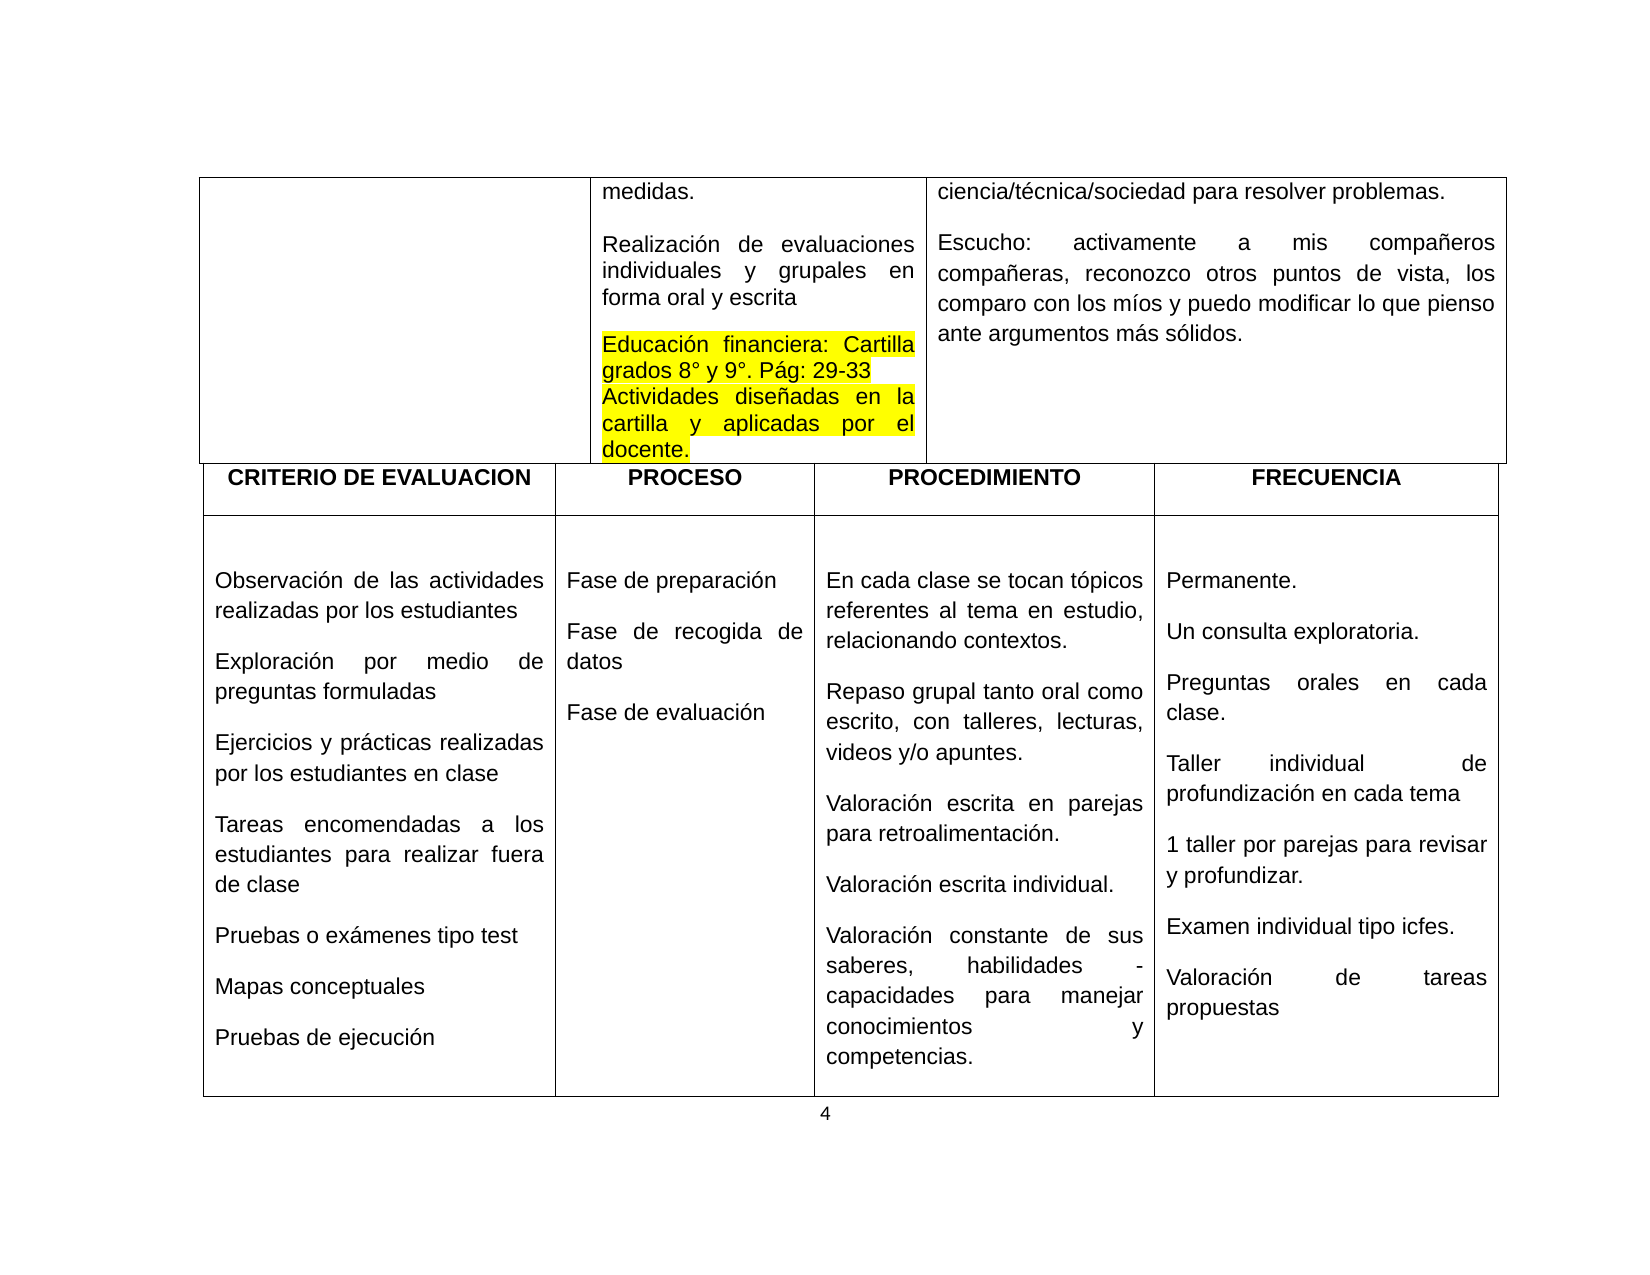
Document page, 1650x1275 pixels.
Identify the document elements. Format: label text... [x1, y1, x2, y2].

table_cell PROCESO [556, 464, 814, 515]
table_cell [1503, 464, 1507, 515]
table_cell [204, 516, 555, 1096]
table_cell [556, 516, 814, 1096]
table_cell [1503, 515, 1507, 1096]
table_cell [1155, 516, 1498, 1096]
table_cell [815, 516, 1154, 1096]
table_cell CRITERIO DE EVALUACION [204, 464, 555, 515]
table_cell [591, 178, 926, 463]
table_cell [1499, 515, 1503, 1096]
table_cell [1499, 464, 1503, 515]
table_cell [199, 464, 203, 515]
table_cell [200, 178, 590, 463]
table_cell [927, 178, 1506, 463]
table_cell PROCEDIMIENTO [815, 464, 1154, 515]
table_cell FRECUENCIA [1155, 464, 1498, 515]
table_cell [199, 515, 203, 1096]
